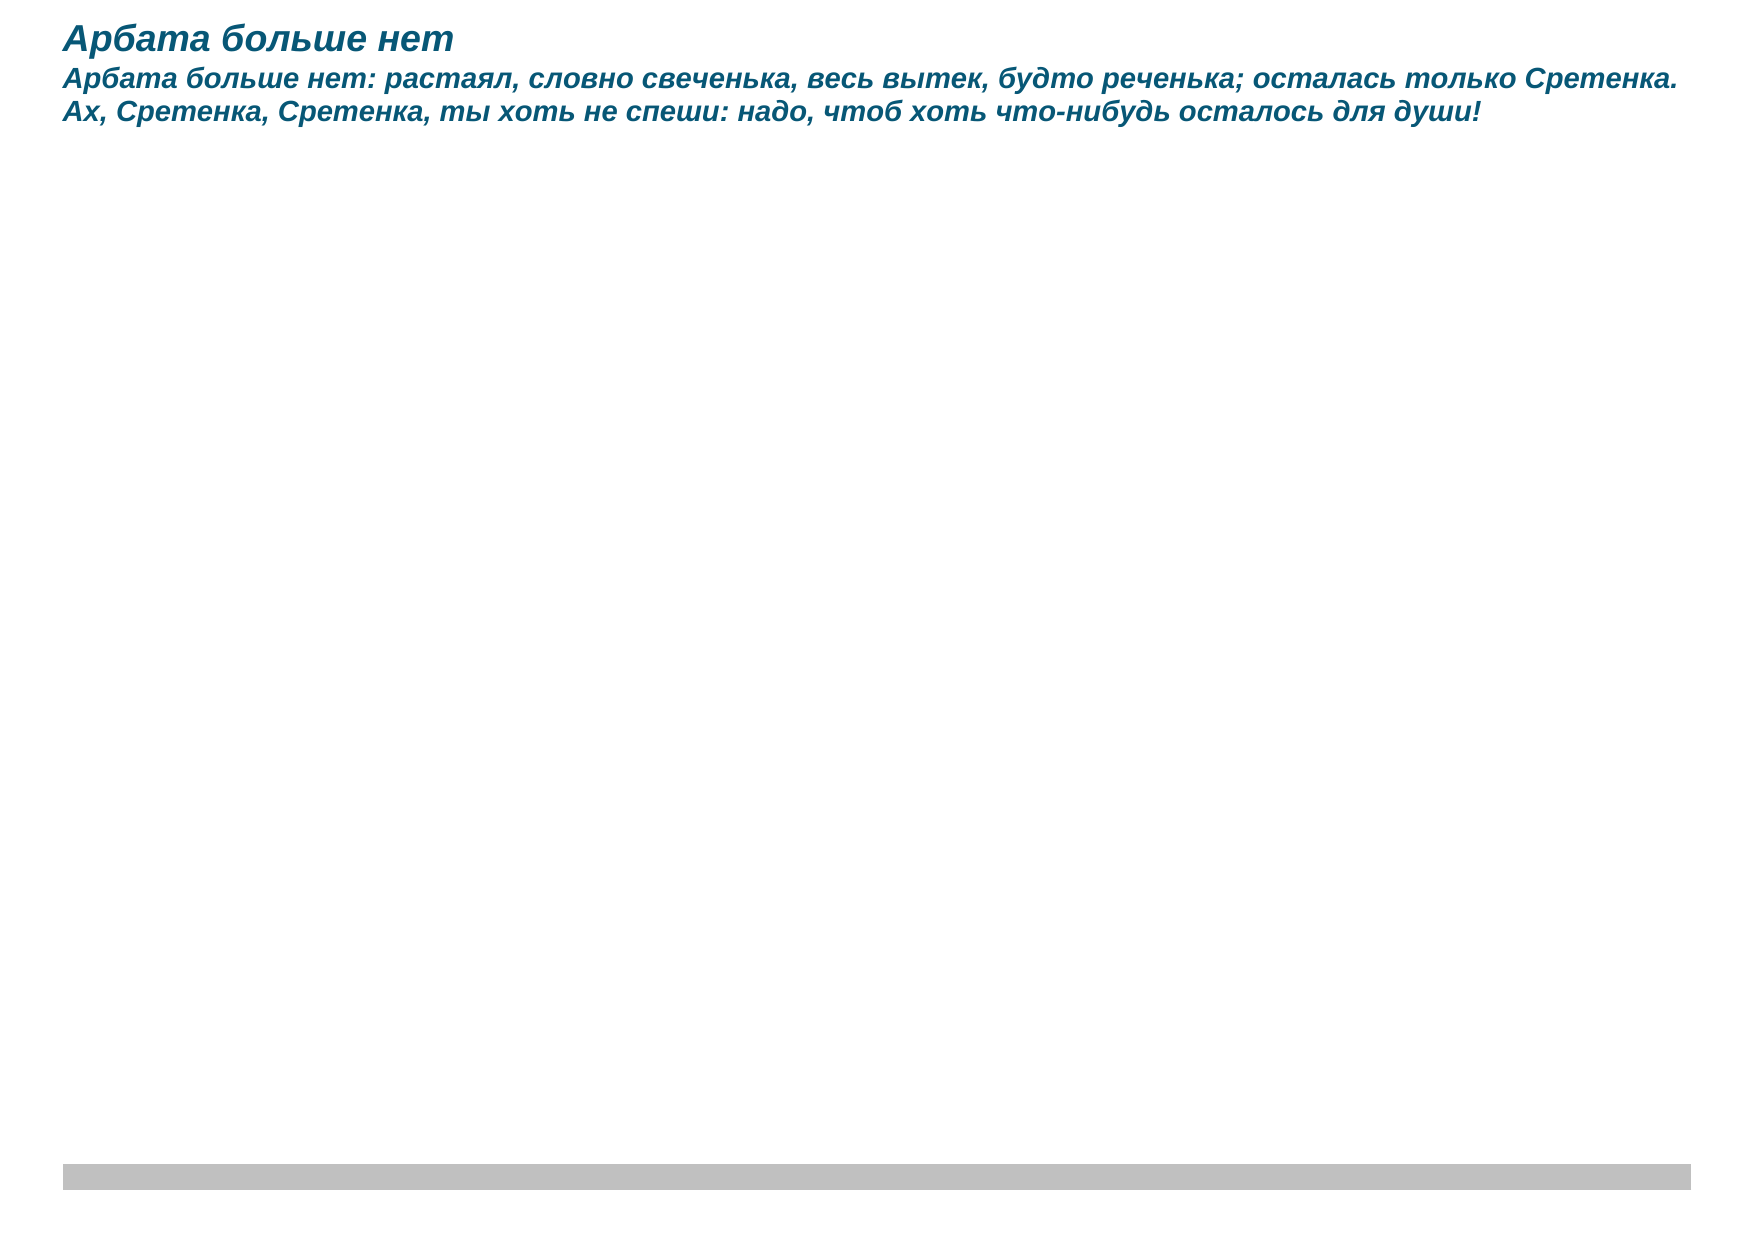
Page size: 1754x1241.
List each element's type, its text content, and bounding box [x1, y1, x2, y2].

subtitle Арбата больше нет [62, 17, 1691, 60]
text Арбата больше нет: растаял, словно [62, 61, 1691, 128]
